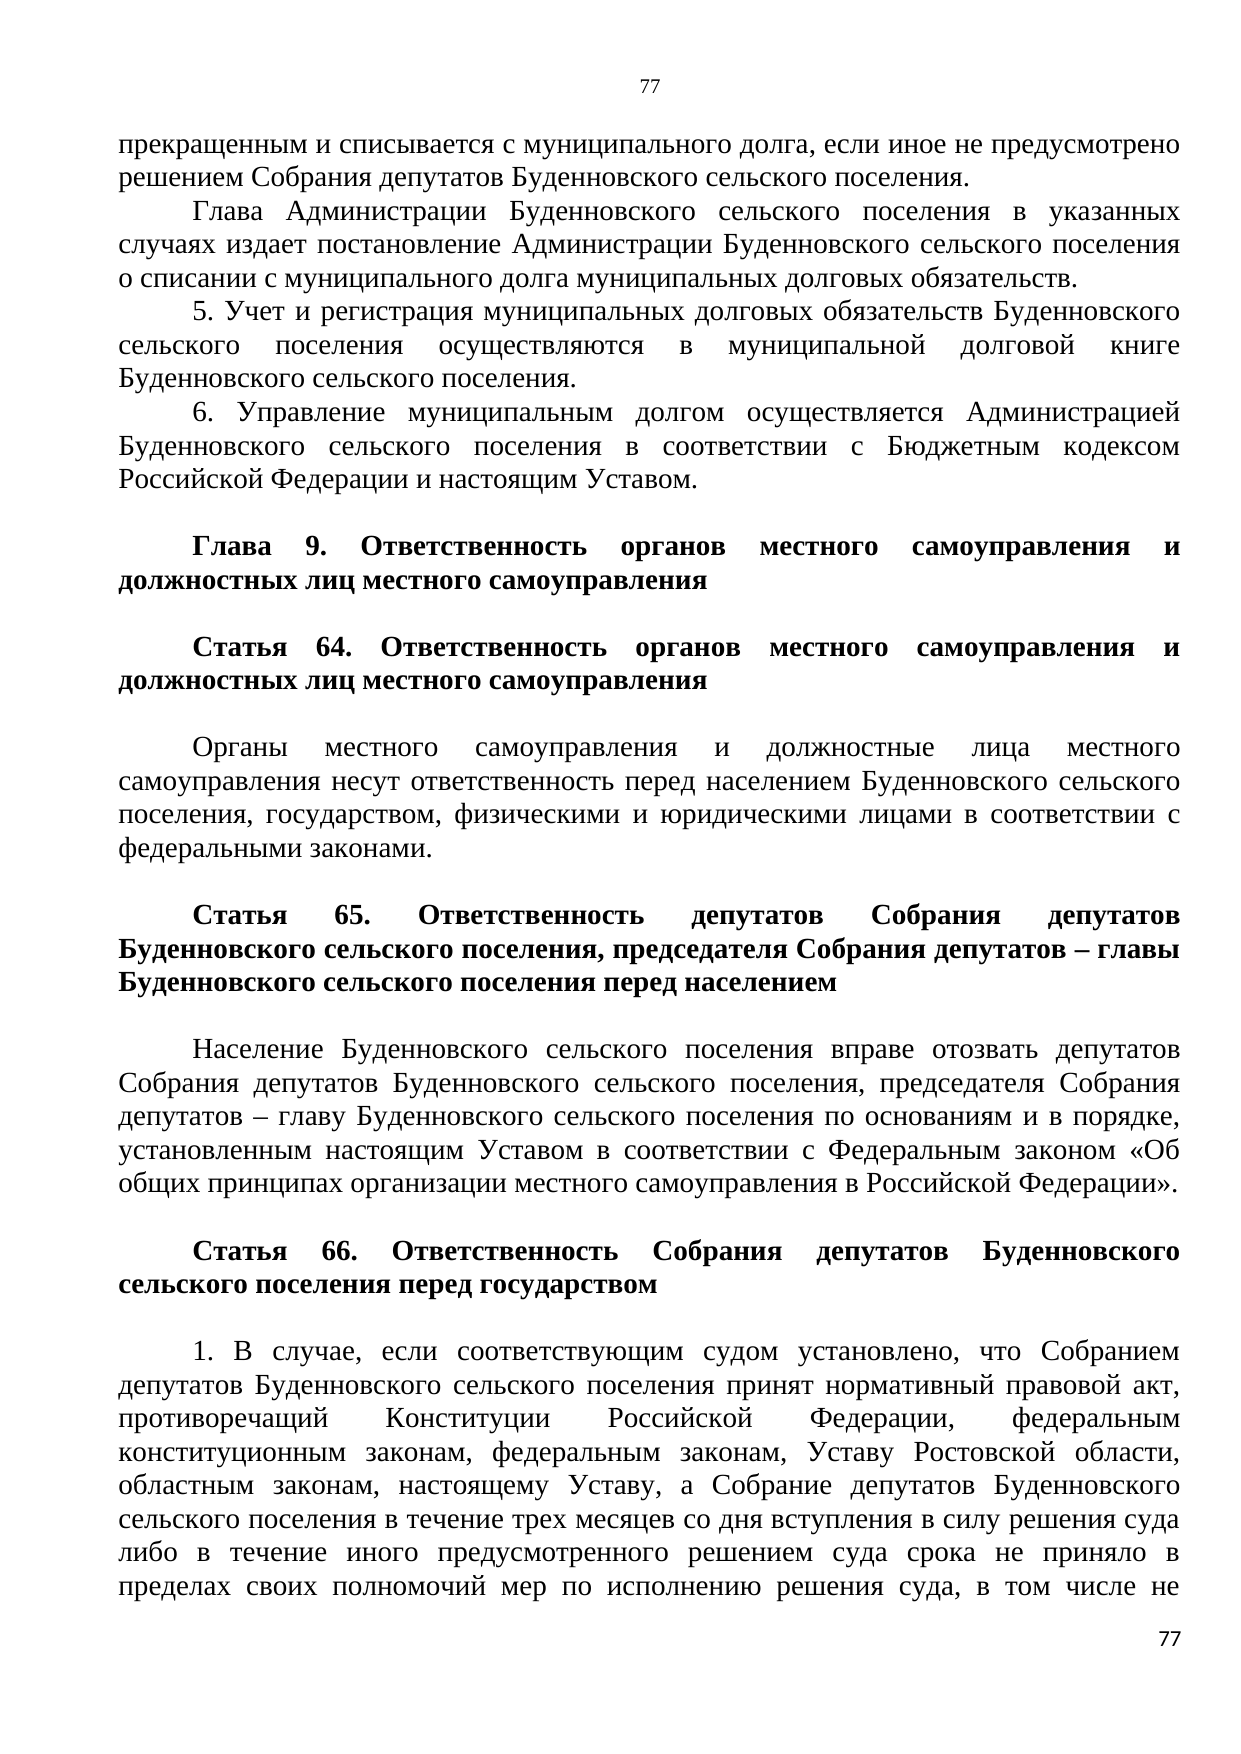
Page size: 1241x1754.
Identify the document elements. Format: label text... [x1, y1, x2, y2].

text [118, 126, 1181, 193]
text Глава Администрации Буденновского сельского поселения в указанных случаях издает постановление Администрации Буденновского сельского поселения о списании с муниципального долга муниципальных долговых обязательств. [118, 193, 1181, 293]
text Статья 64. Ответственность органов местного самоуправления и должностных лиц местного самоуправления [118, 629, 1181, 696]
text Статья 66. Ответственность Собрания депутатов Буденновского сельского поселения перед государством [118, 1233, 1181, 1300]
text Население Буденновского сельского поселения вправе отозвать депутатов Собрания депутатов Буденновского сельского поселения, председателя Собрания депутатов – главу Буденновского сельского поселения по основаниям и в порядке, установленным настоящим Уставом в соответствии с Федеральным законом «Об общих принципах организации местного самоуправления в Российской Федерации». [118, 1031, 1181, 1199]
text Глава 9. Ответственность органов местного самоуправления и должностных лиц местного самоуправления [118, 528, 1181, 595]
text 6. Управление муниципальным долгом осуществляется Администрацией Буденновского сельского поселения в соответствии с Бюджетным кодексом Российской Федерации и настоящим Уставом. [118, 394, 1181, 495]
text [118, 1333, 1181, 1602]
text Органы местного самоуправления и должностные лица местного самоуправления несут ответственность перед населением Буденновского сельского поселения, государством, физическими и юридическими лицами в соответствии с федеральными законами. [118, 729, 1181, 864]
text 5. Учет и регистрация муниципальных долговых обязательств Буденновского сельского поселения осуществляются в муниципальной долговой книге Буденновского сельского поселения. [118, 293, 1181, 394]
text Статья 65. Ответственность депутатов Собрания депутатов Буденновского сельского поселения, председателя Собрания депутатов – главы Буденновского сельского поселения перед населением [118, 897, 1181, 998]
